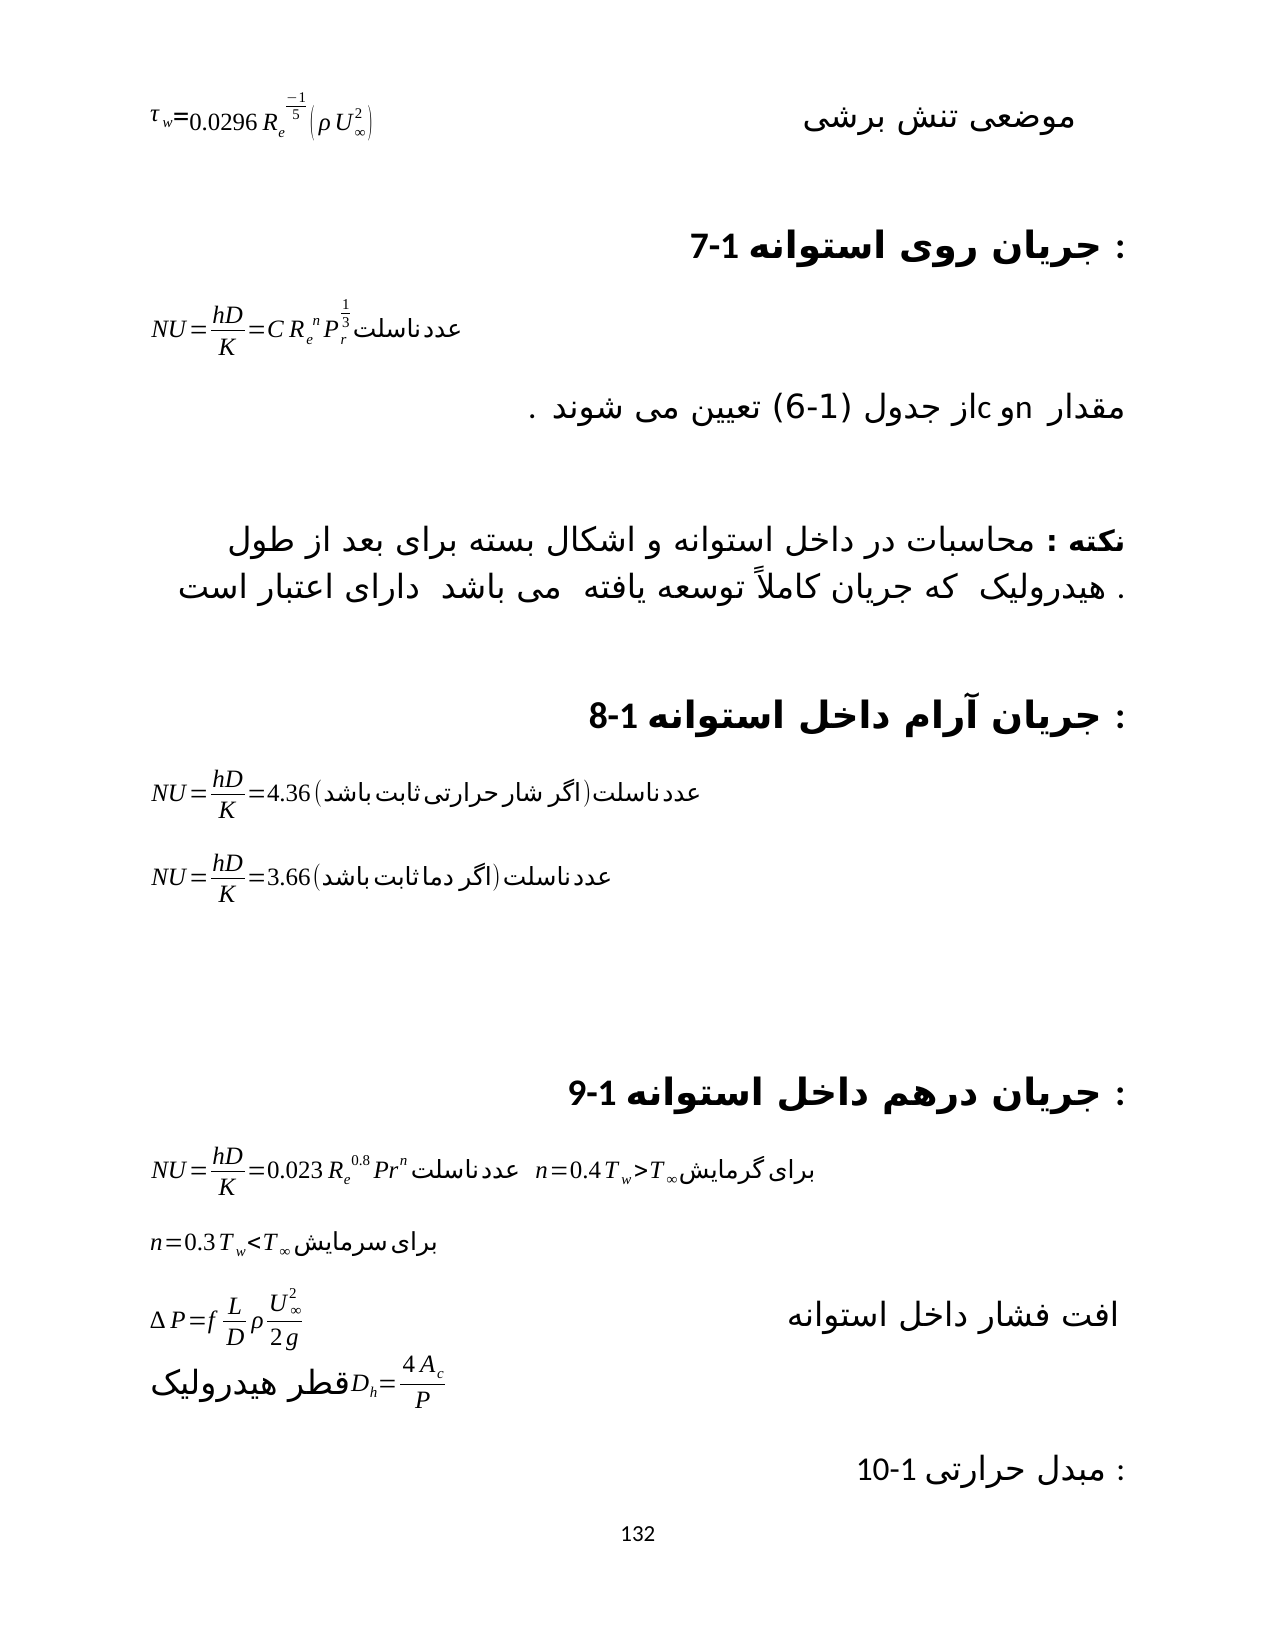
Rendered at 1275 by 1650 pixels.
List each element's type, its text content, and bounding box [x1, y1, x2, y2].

text نکته : محاسبات در داخل استوانه و اشکال بسته برای بعد از طول هیدرولیک که جریان کاملاً توسعه یافته می باشد دارای اعتبار است . [120, 521, 1125, 607]
text 10-1 مبدل حرارتی : [150, 1448, 1125, 1488]
text 8-1 جریان آرام داخل استوانه : [150, 692, 1125, 738]
text افت فشار داخل استوانه قطر هیدرولیک [150, 1284, 1125, 1417]
text . از جدول (1-6) تعیین می شوندc وn مقدار [150, 386, 1125, 426]
text = موضعی تنش برشی [150, 89, 1139, 142]
text 7-1 جریان روی استوانه : [150, 222, 1125, 268]
text 9-1 جریان درهم داخل استوانه : [150, 1069, 1125, 1115]
